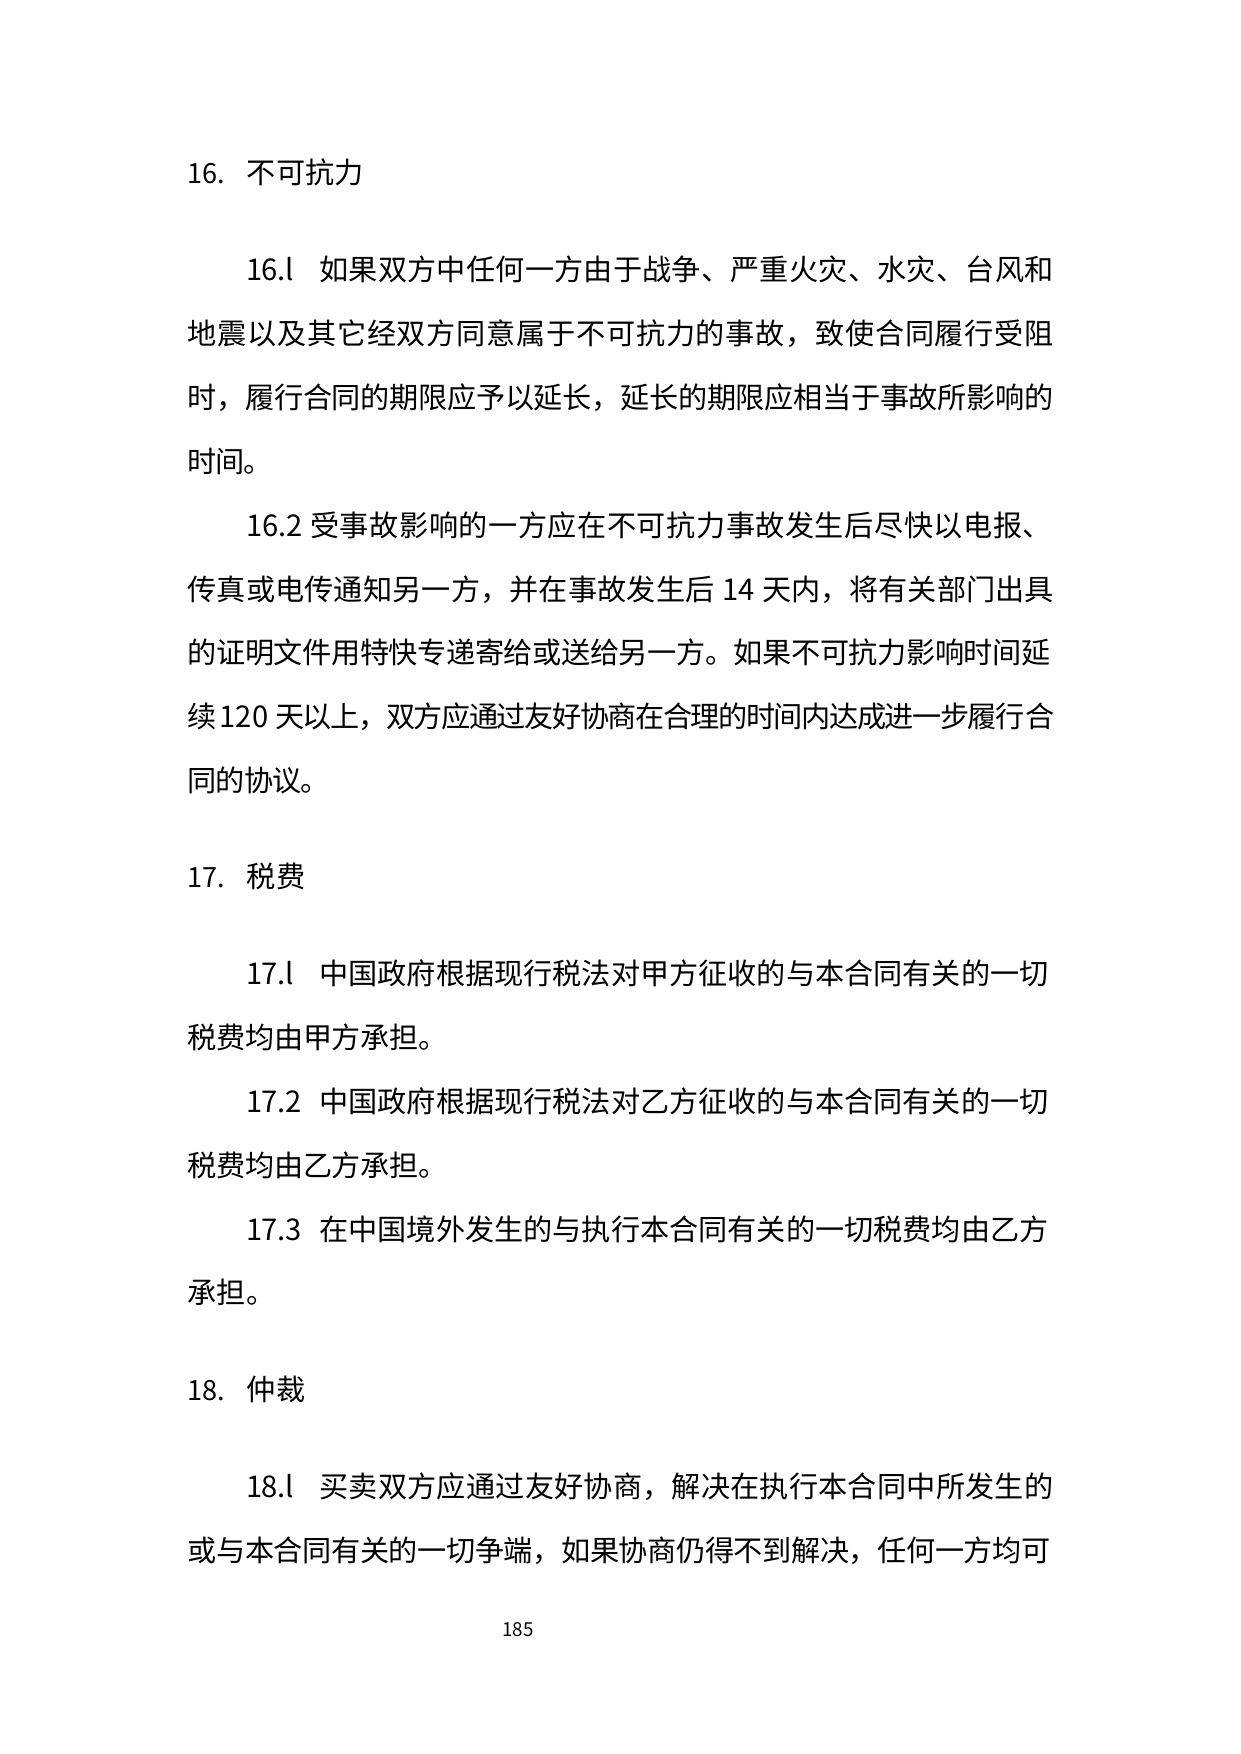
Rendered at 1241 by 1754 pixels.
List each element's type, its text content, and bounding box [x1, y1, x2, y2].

subtitle 如果双方中任何一方由于战争、严重火灾、水灾、台风和地震以及其它经双方同意属于不可抗力的事故，致使合同履行受阻时，履行合同的期限应予以延长，延长的期限应相当于事故所影响的时间。 [187, 247, 1054, 481]
subtitle 仲裁 [188, 1367, 1186, 1409]
subtitle 中国政府根据现行税法对乙方征收的与本合同有关的一切税费均由乙方承担。 [187, 1078, 1054, 1184]
subtitle 在中国境外发生的与执行本合同有关的一切税费均由乙方承担。 [187, 1206, 1054, 1312]
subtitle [187, 1463, 1054, 1569]
subtitle 税费 [188, 854, 1186, 896]
subtitle 16.2 受事故影响的一方应在不可抗力事故发生后尽快以电报、传真或电传通知另一方，并在事故发生后 14 天内，将有关部门出具的证明文件用特快专递寄给或送给另一方。如果不可抗力影响时间延续 120 天以上，双方应通过友好协商在合理的时间内达成进一步履行合同的协议。 [187, 502, 1054, 800]
subtitle 中国政府根据现行税法对甲方征收的与本合同有关的一切税费均由甲方承担。 [187, 951, 1054, 1057]
subtitle 不可抗力 [188, 150, 1186, 192]
